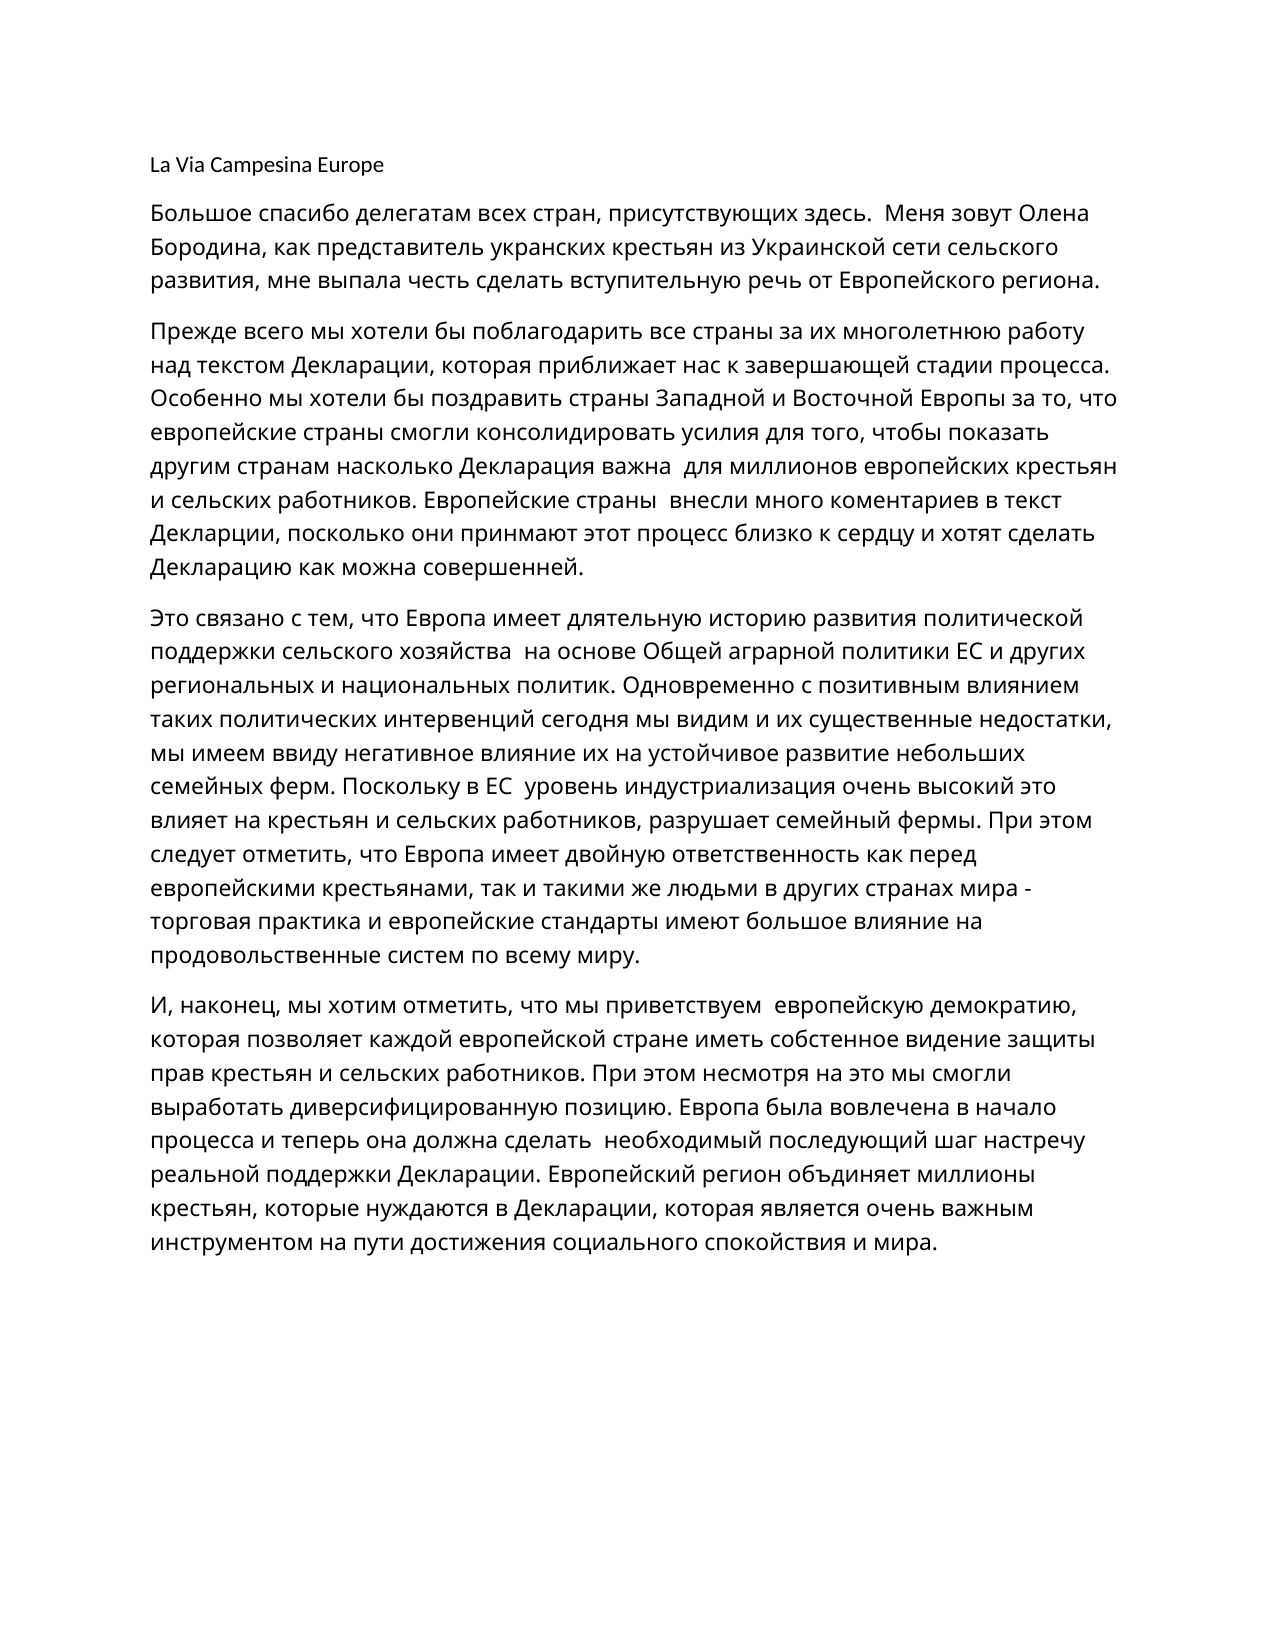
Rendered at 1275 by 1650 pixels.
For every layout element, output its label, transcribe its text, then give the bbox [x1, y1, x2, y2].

text Прежде всего мы хотели бы поблагодарить все страны за их многолетнюю работу над текстом Декларации, которая приближает нас к завершающей стадии процесса. Особенно мы хотели бы поздравить страны Западной и Восточной Европы за то, что европейские страны смогли консолидировать усилия для того, чтобы показать другим странам насколько Декларация важна для миллионов европейских крестьян и сельских работников. Европейские страны внесли много коментариев в текст Декларции, посколько они принмают этот процесс близко к сердцу и хотят сделать Декларацию как можна совершенней. [150, 315, 1125, 582]
text Это связано с тем, что Европа имеет длятельную историю развития политической поддержки сельского хозяйства на основе Общей аграрной политики ЕС и других региональных и национальных политик. Одновременно с позитивным влиянием таких политических интервенций сегодня мы видим и их существенные недостатки, мы имеем ввиду негативное влияние их на устойчивое развитие небольших семейных ферм. Поскольку в ЕС уровень индустриализация очень высокий это влияет на крестьян и сельских работников, разрушает семейный фермы. При этом следует отметить, что Европа имеет двойную ответственность как перед европейскими крестьянами, так и такими же людьми в других странах мира - торговая практика и европейские стандарты имеют большое влияние на продовольственные систем по всему миру. [150, 601, 1125, 970]
text И, наконец, мы хотим отметить, что мы приветствуем европейскую демократию, которая позволяет каждой европейской стране иметь собстенное видение защиты прав крестьян и сельских работников. При этом несмотря на это мы смогли выработать диверсифицированную позицию. Европа была вовлечена в начало процесса и теперь она должна сделать необходимый последующий шаг настречу реальной поддержки Декларации. Европейский регион объдиняет миллионы крестьян, которые нуждаются в Декларации, которая является очень важным инструментом на пути достижения социального спокойствия и мира. [150, 989, 1125, 1257]
text La Via Campesina Europe [150, 150, 1125, 178]
text Большое спасибо делегатам всех стран, присутствующих здесь. Меня зовут Олена Бородина, как представитель укранских крестьян из Украинской сети сельского развития, мне выпала честь сделать вступительную речь от Европейского региона. [150, 197, 1125, 296]
